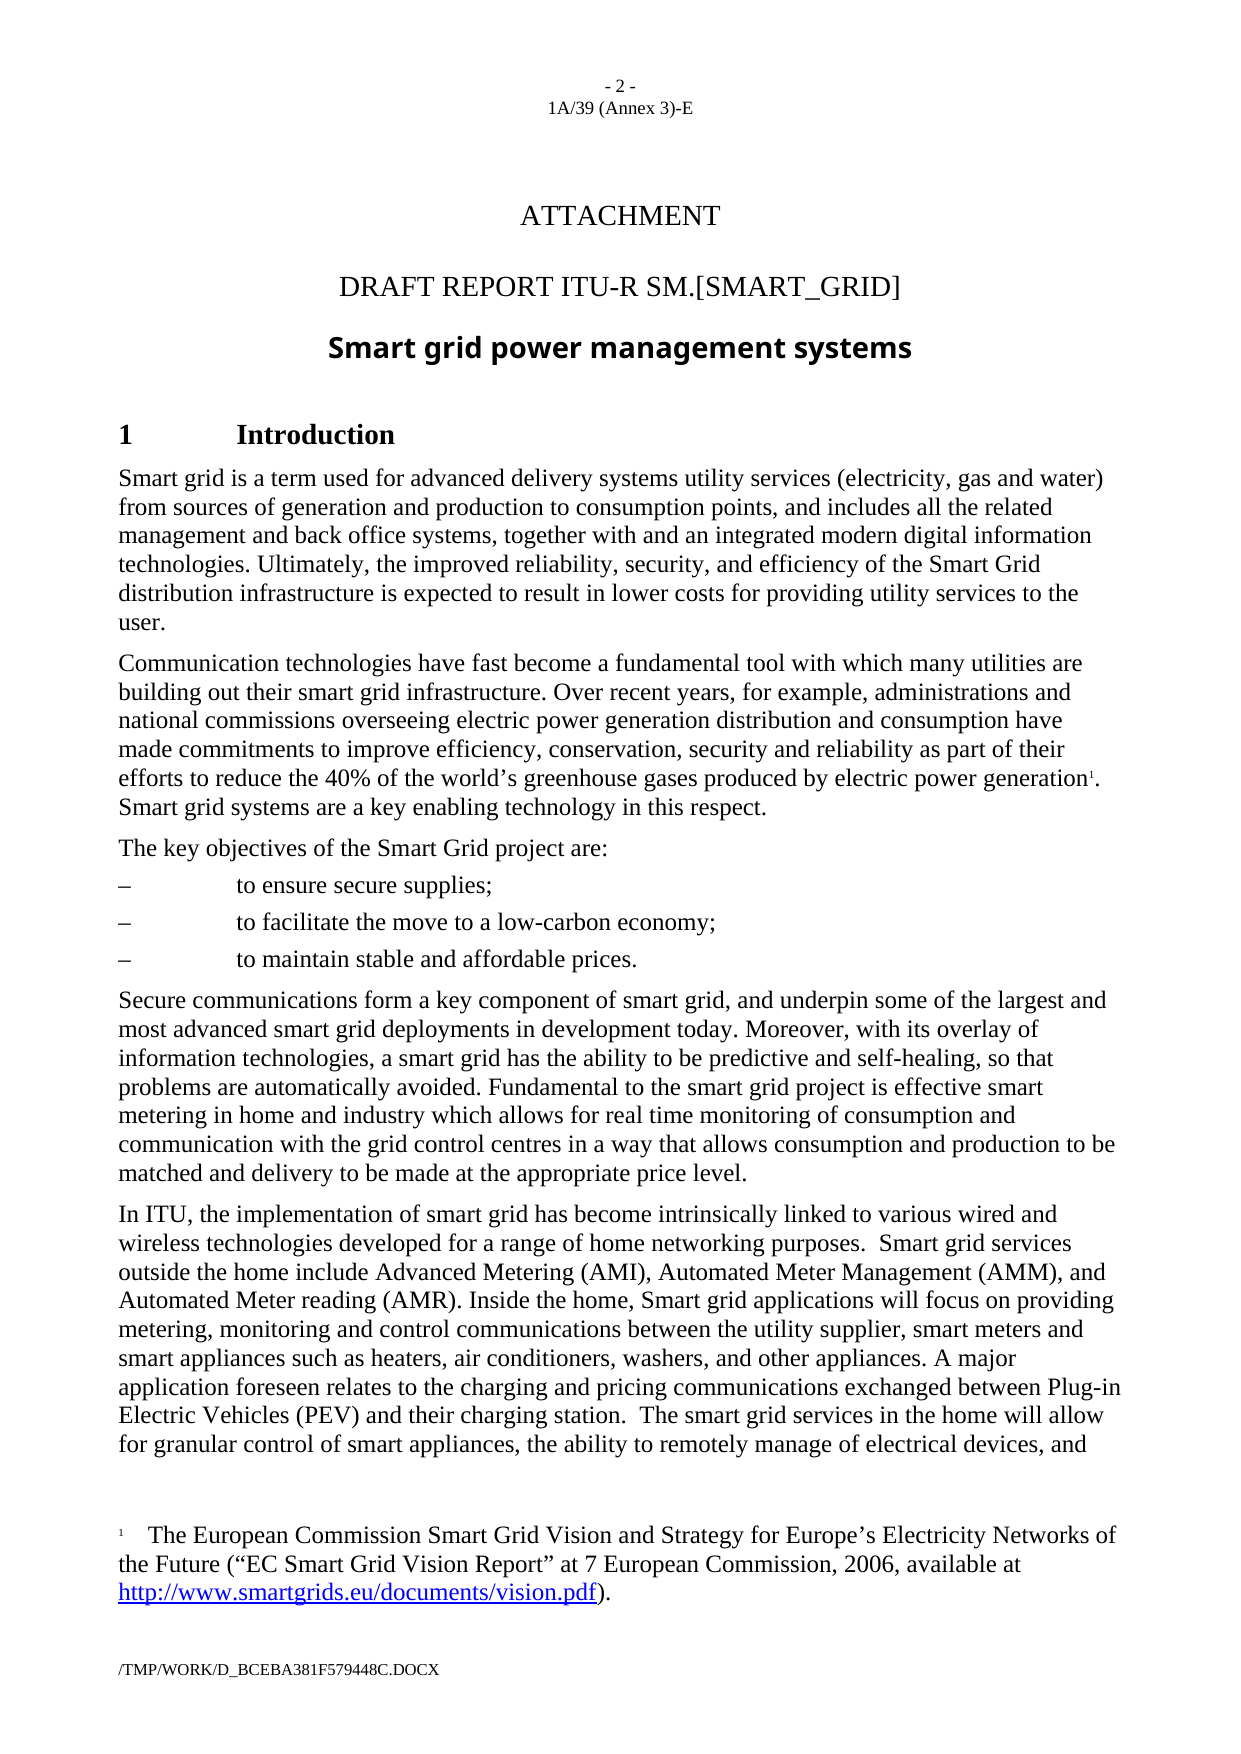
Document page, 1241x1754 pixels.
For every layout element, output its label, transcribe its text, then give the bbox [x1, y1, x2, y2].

text – to ensure secure supplies; [118, 870, 1122, 899]
text ATTACHMENT [118, 198, 1122, 231]
text The key objectives of the Smart Grid project are: [118, 833, 1122, 862]
text Smart grid is a term used for advanced delivery systems utility services (electricity, gas and water) from sources of generation and production to consumption points, and includes all the related management and back office systems, together with and an integrated modern digital information technologies. Ultimately, the improved reliability, security, and efficiency of the Smart Grid distribution infrastructure is expected to result in lower costs for providing utility services to the user. [118, 463, 1122, 636]
text Smart grid power management systems [118, 327, 1122, 367]
text DRAFT REPORT ITU-R SM.[SMART_GRID] [118, 269, 1122, 302]
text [118, 1199, 1122, 1458]
text – to facilitate the move to a low-carbon economy; [118, 907, 1122, 936]
subtitle 1 Introduction [118, 417, 1122, 451]
text – to maintain stable and affordable prices. [118, 944, 1122, 973]
text Communication technologies have fast become a fundamental tool with which many utilities are building out their smart grid infrastructure. Over recent years, for example, administrations and national commissions overseeing electric power generation distribution and consumption have made commitments to improve efficiency, conservation, security and reliability as part of their efforts to reduce the 40% of the world’s greenhouse gases produced by electric power generation. Smart grid systems are a key enabling technology in this respect. [118, 648, 1122, 821]
text Secure communications form a key component of smart grid, and underpin some of the largest and most advanced smart grid deployments in development today. Moreover, with its overlay of information technologies, a smart grid has the ability to be predictive and self-healing, so that problems are automatically avoided. Fundamental to the smart grid project is effective smart metering in home and industry which allows for real time monitoring of consumption and communication with the grid control centres in a way that allows consumption and production to be matched and delivery to be made at the appropriate price level. [118, 986, 1122, 1187]
